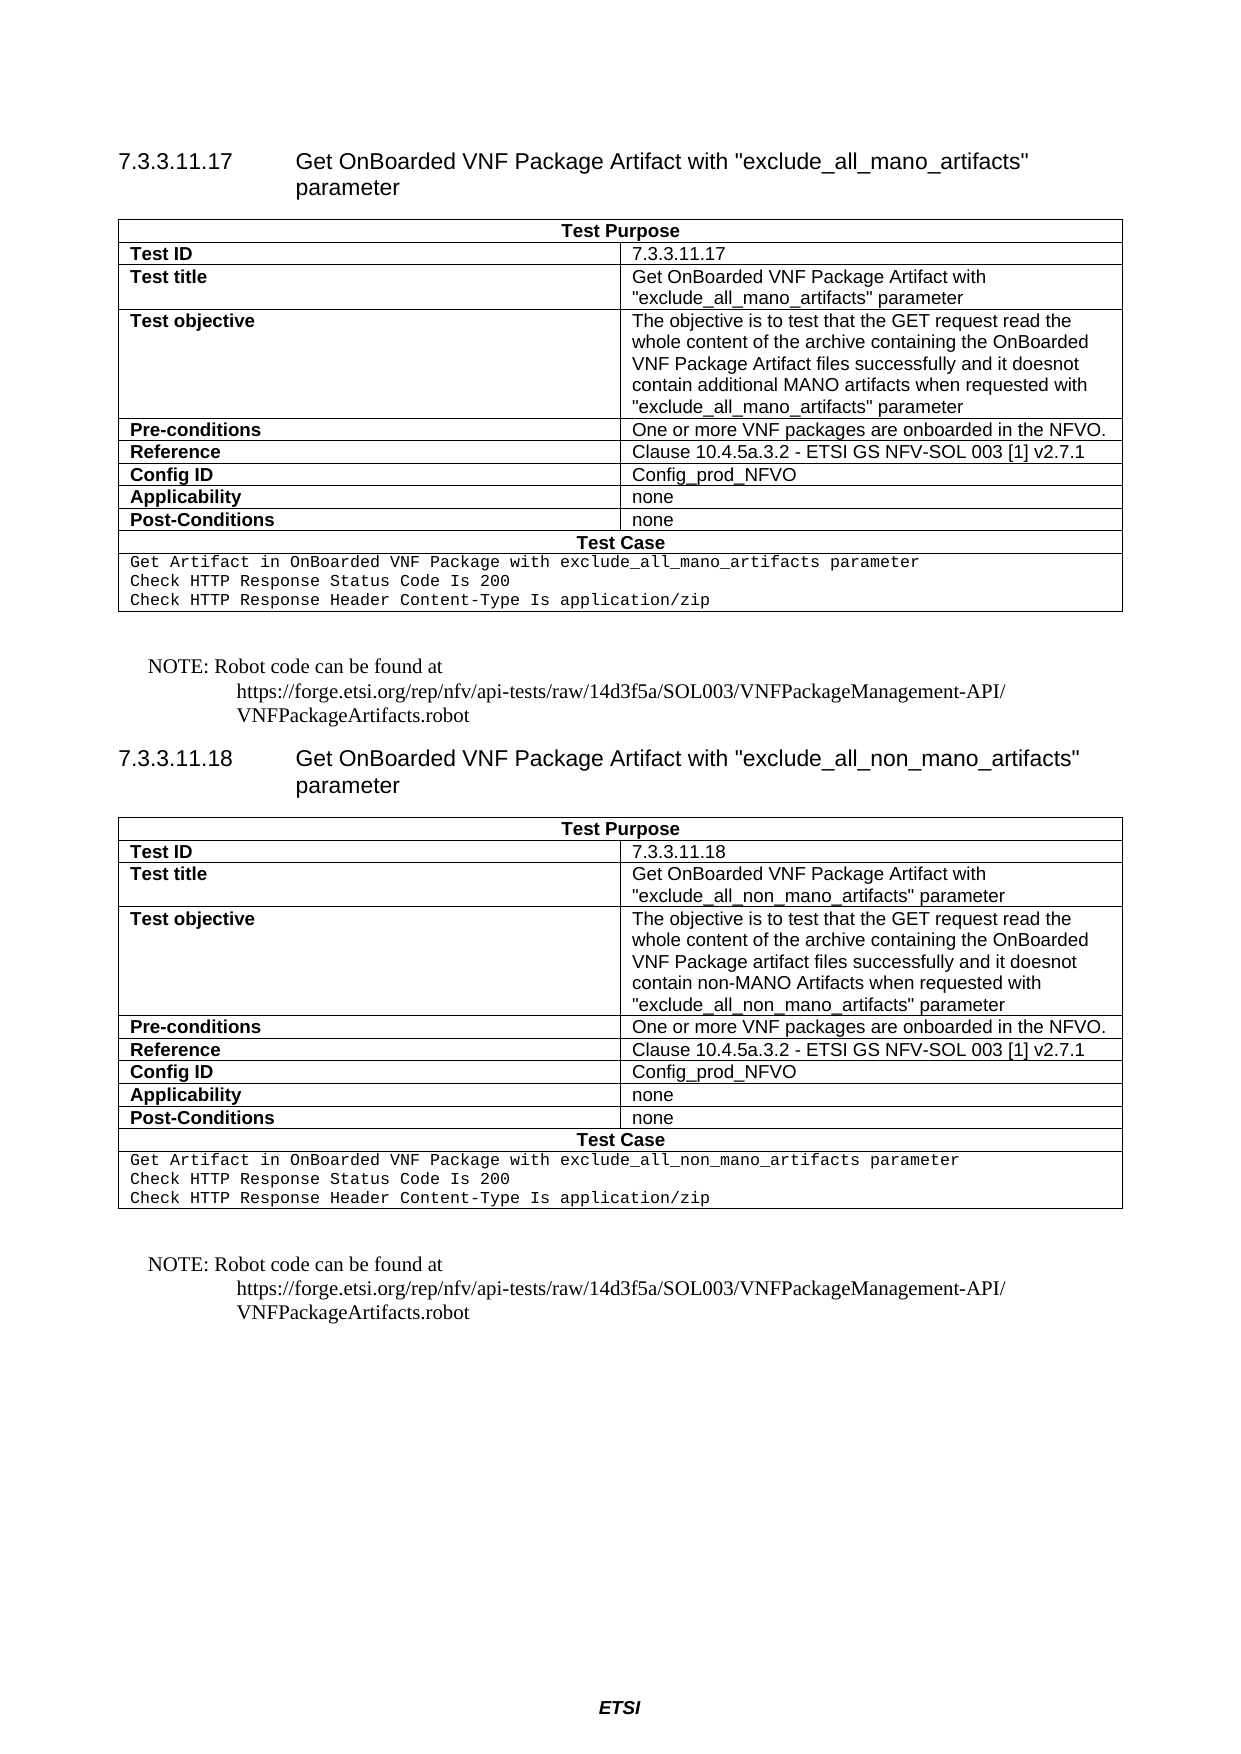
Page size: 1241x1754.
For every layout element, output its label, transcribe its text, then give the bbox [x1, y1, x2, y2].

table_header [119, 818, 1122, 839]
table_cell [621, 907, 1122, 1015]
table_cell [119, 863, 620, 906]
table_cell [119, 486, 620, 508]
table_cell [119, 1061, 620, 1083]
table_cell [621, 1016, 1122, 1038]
subtitle 7.3.3.11.18 Get OnBoarded VNF Package Artifact with "exclude_all_non_mano_artifacts" parameter [118, 745, 1122, 798]
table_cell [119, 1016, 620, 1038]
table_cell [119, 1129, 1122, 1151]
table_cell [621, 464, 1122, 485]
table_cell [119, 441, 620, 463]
text NOTE: Robot code can be found at https://forge.etsi.org/rep/nfv/api-tests/raw/14d3f5a/SOL003/VNFPackageManagement-API/VNFPackageArtifacts.robot [148, 654, 1122, 727]
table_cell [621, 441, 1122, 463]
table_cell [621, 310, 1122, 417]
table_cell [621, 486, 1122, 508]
text NOTE: Robot code can be found at https://forge.etsi.org/rep/nfv/api-tests/raw/14d3f5a/SOL003/VNFPackageManagement-API/VNFPackageArtifacts.robot [148, 1252, 1122, 1324]
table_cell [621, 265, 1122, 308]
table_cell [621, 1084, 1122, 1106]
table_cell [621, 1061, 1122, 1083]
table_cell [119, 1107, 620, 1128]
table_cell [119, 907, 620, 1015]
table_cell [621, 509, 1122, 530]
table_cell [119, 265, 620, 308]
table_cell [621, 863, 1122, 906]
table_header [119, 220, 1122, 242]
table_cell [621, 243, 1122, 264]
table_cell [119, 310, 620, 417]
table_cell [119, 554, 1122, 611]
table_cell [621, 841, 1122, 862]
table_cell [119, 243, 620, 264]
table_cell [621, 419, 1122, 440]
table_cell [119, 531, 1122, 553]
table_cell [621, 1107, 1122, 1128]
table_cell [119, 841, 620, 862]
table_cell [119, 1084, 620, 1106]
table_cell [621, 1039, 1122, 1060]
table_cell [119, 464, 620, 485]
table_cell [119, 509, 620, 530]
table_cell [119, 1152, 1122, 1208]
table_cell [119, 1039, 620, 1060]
subtitle 7.3.3.11.17 Get OnBoarded VNF Package Artifact with "exclude_all_mano_artifacts" parameter [118, 148, 1122, 200]
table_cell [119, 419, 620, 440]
